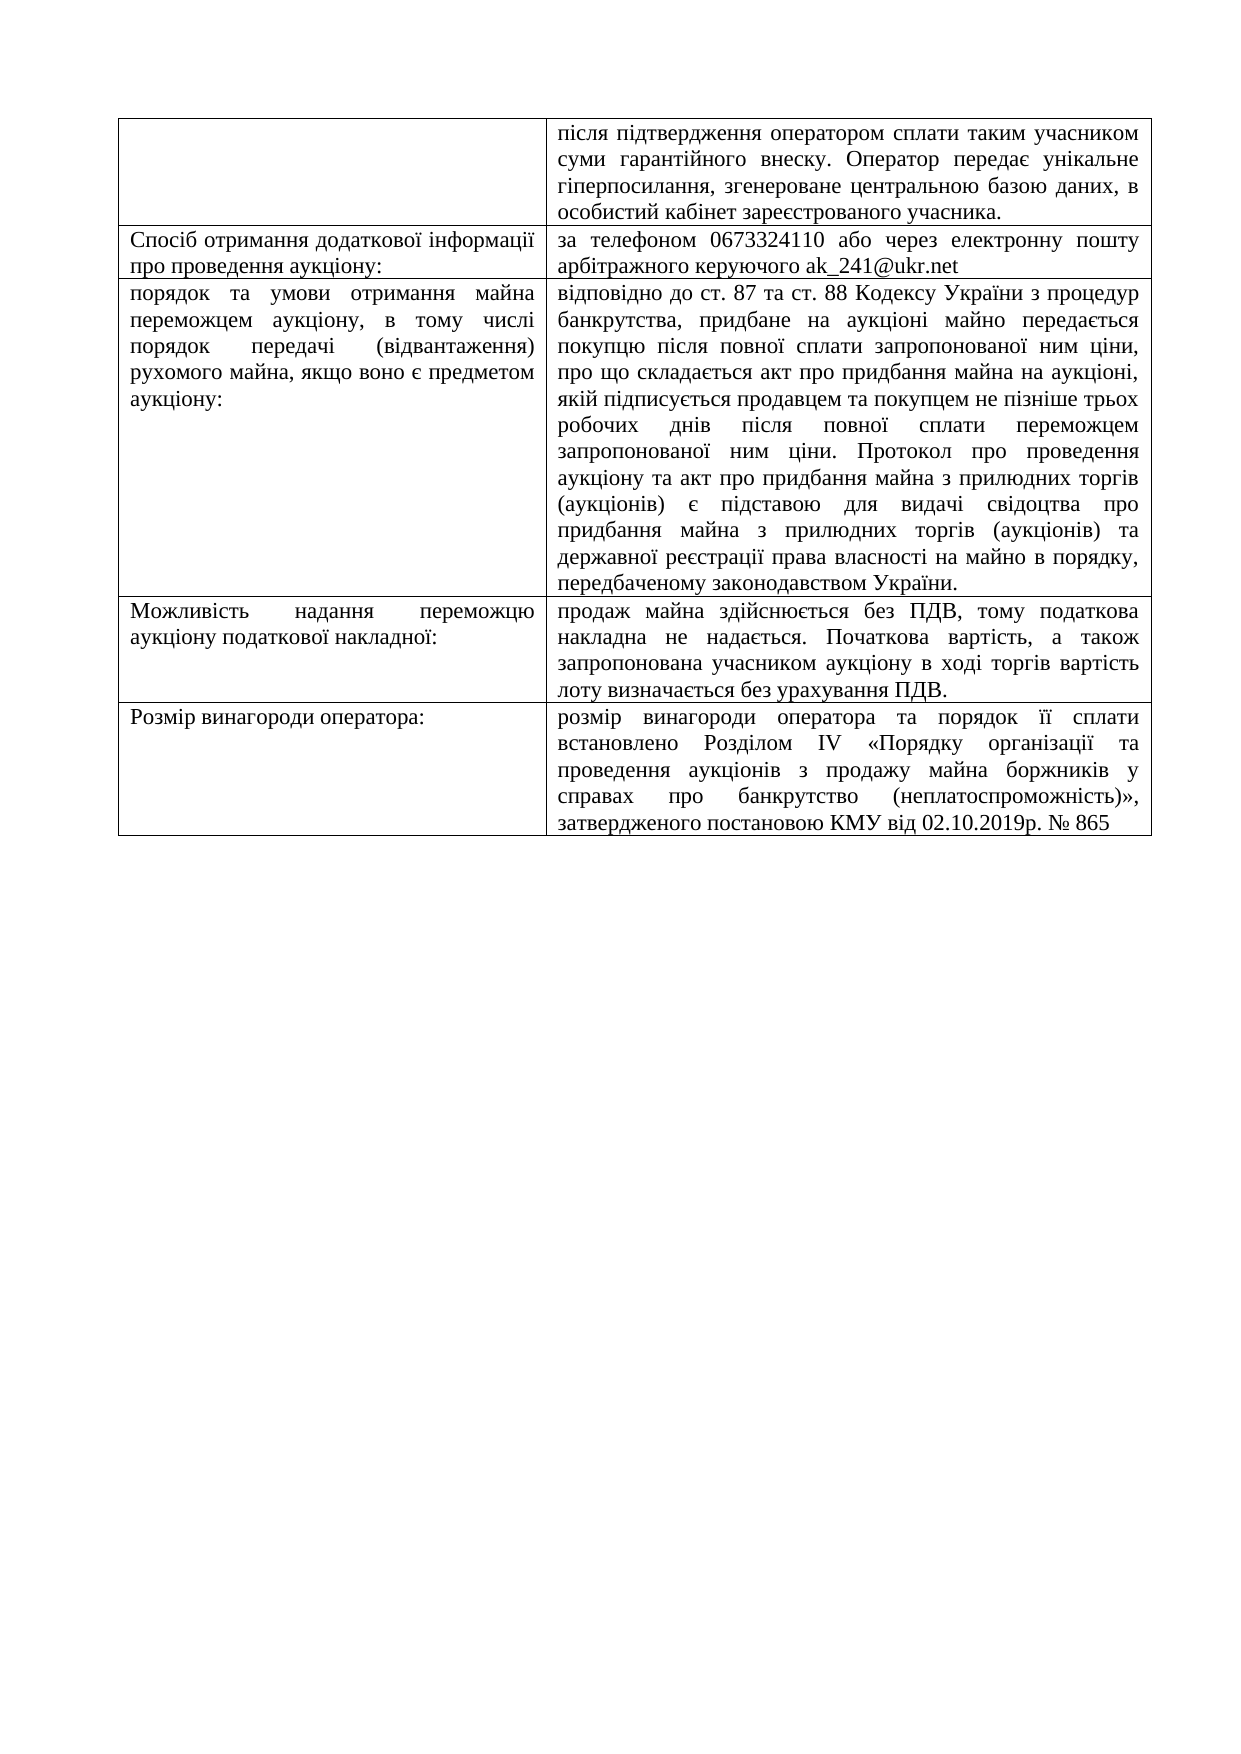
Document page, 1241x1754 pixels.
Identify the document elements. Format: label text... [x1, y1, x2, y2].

table_cell за телефоном 0673324110 або через електронну пошту арбітражного керуючого ak_241@ukr.net [547, 226, 1151, 278]
table_cell Спосіб отримання додаткової інформації про проведення аукціону: [119, 226, 546, 278]
table_cell відповідно до ст. 87 та ст. 88 Кодексу України з процедур банкрутства, придбане на аукціоні майно передається покупцю після повної сплати запропонованої ним ціни, про що складається акт про придбання майна на аукціоні, якій підписується продавцем та покупцем не пізніше трьох робочих днів після повної сплати переможцем запропонованої ним ціни. Протокол про проведення аукціону та акт про придбання майна з прилюдних торгів (аукціонів) є підставою для видачі свідоцтва про придбання майна з прилюдних торгів (аукціонів) та державної реєстрації права власності на майно в порядку, передбаченому законодавством України. [547, 279, 1151, 596]
table_cell порядок та умови отримання майна переможцем аукціону, в тому числі порядок передачі (відвантаження) рухомого майна, якщо воно є предметом аукціону: [119, 279, 546, 596]
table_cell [119, 119, 546, 224]
table_cell продаж майна здійснюється без ПДВ, тому податкова накладна не надається. Початкова вартість, а також запропонована учасником аукціону в ході торгів вартість лоту визначається без урахування ПДВ. [547, 597, 1151, 702]
table_cell Розмір винагороди оператора: [119, 703, 546, 835]
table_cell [547, 119, 1151, 224]
table_cell Можливість надання переможцю аукціону податкової накладної: [119, 597, 546, 702]
table_cell розмір винагороди оператора та порядок її сплати встановлено Розділом IV «Порядку організації та проведення аукціонів з продажу майна боржників у справах про банкрутство (неплатоспроможність)», затвердженого постановою КМУ від 02.10.2019р. № 865 [547, 703, 1151, 835]
